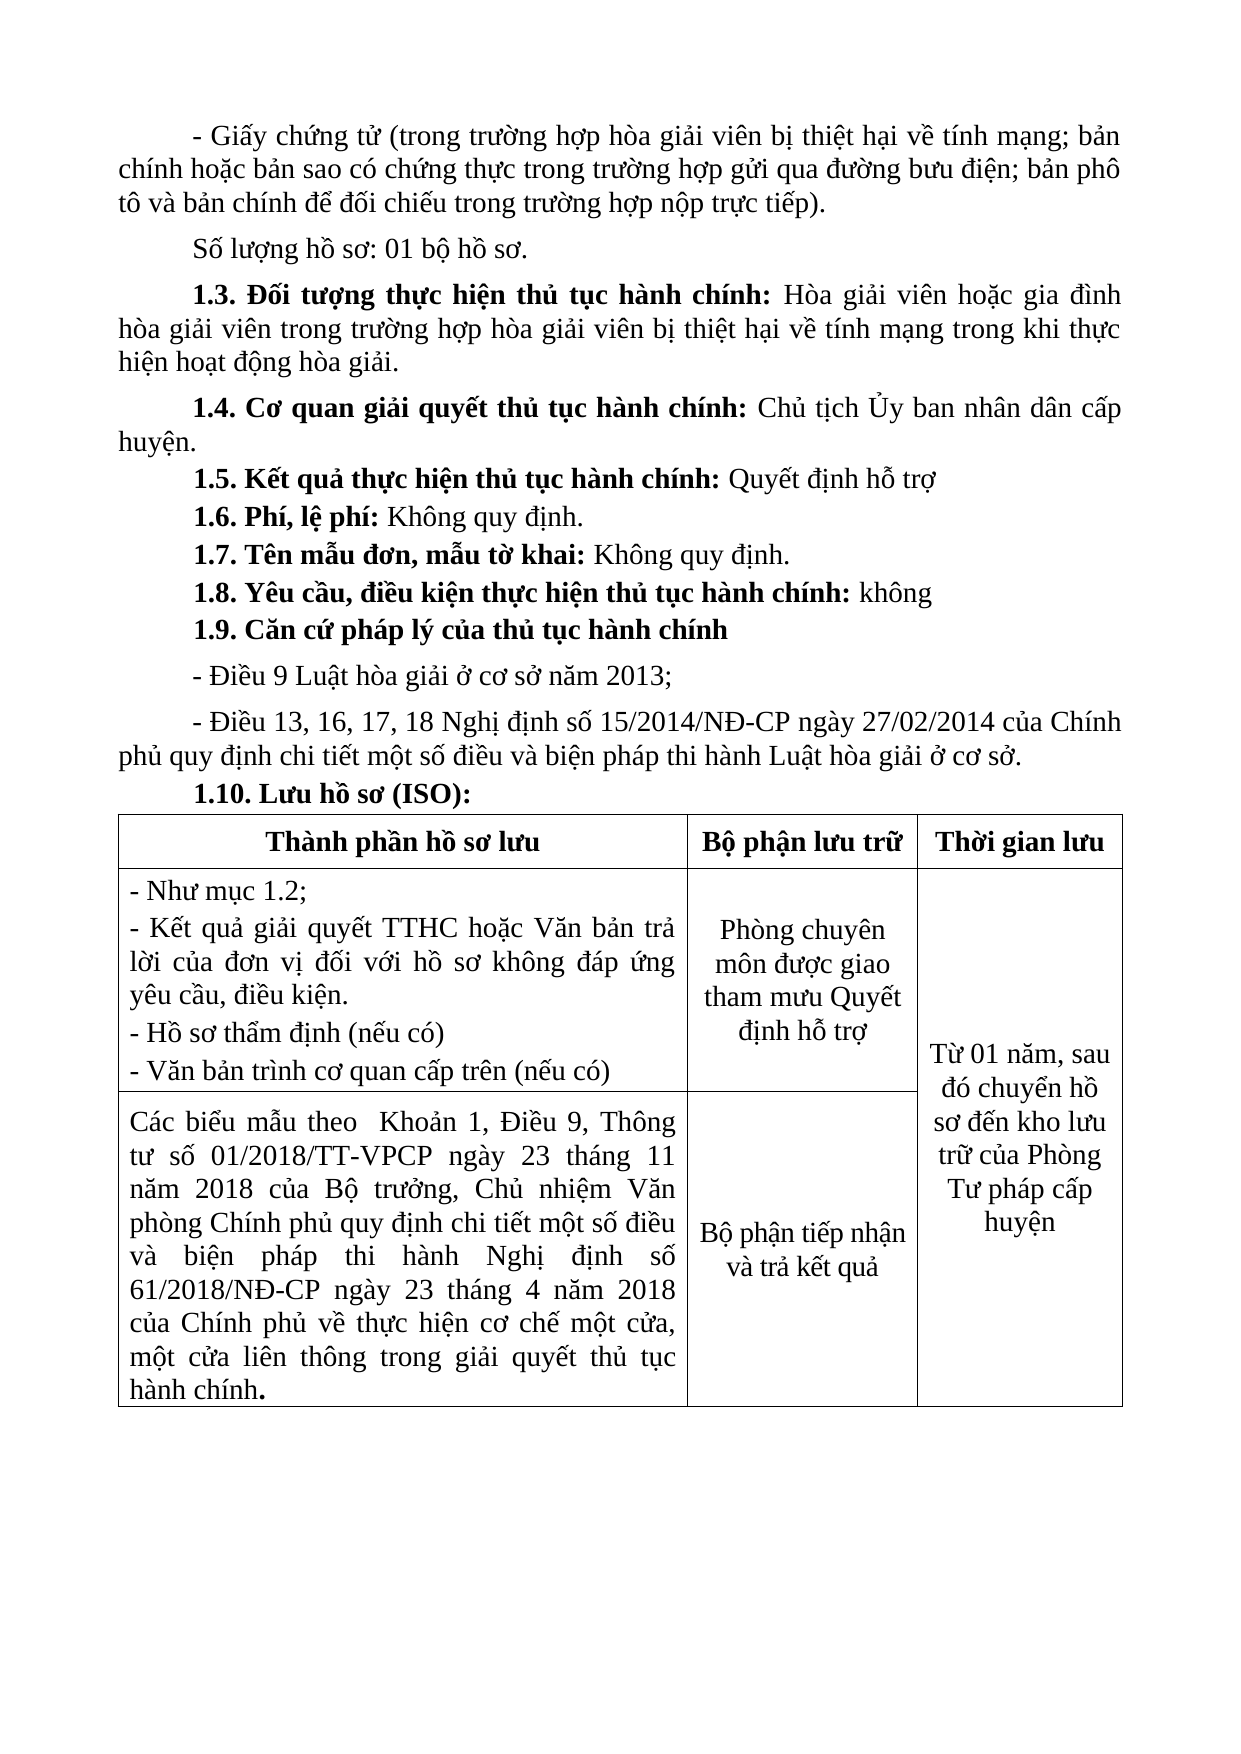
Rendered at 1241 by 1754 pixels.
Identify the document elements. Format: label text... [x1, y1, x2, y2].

text - Giấy chứng tử (trong trường hợp hòa giải viên bị thiệt hại về tính mạng; bản chính hoặc bản sao có chứng thực trong trường hợp gửi qua đường bưu điện; bản phô tô và bản chính để đối chiếu trong trường hợp nộp trực tiếp). [118, 118, 1122, 219]
table_cell Bộ phận tiếp nhận và trả kết quả [688, 1092, 917, 1406]
table_cell Phòng chuyên môn được giao tham mưu Quyết định hỗ trợ [688, 869, 917, 1091]
table_header Thời gian lưu [918, 815, 1122, 867]
text 1.6. Phí, lệ phí: Không quy định. [118, 499, 1122, 533]
text Số lượng hồ sơ: 01 bộ hồ sơ. [118, 231, 1122, 265]
text 1.7. Tên mẫu đơn, mẫu tờ khai: Không quy định. [118, 537, 1122, 571]
text 1.3. Đối tượng thực hiện thủ tục hành chính: Hòa giải viên hoặc gia đình hòa giải viên trong trường hợp hòa giải viên bị thiệt hại về tính mạng trong khi thực hiện hoạt động hòa giải. [118, 277, 1122, 378]
text 1.8. Yêu cầu, điều kiện thực hiện thủ tục hành chính: không [118, 575, 1122, 608]
text 1.9. Căn cứ pháp lý của thủ tục hành chính [118, 612, 1122, 646]
text 1.5. Kết quả thực hiện thủ tục hành chính: Quyết định hỗ trợ [118, 462, 1122, 495]
text 1.4. Cơ quan giải quyết thủ tục hành chính: Chủ tịch Ủy ban nhân dân cấp huyện. [118, 390, 1122, 457]
table_header Bộ phận lưu trữ [688, 815, 917, 867]
table_cell - Như mục 1.2; - Kết quả giải quyết TTHC hoặc Văn bản trả lời của đơn vị đối với hồ sơ không đáp ứng yêu cầu, điều kiện. - Hồ sơ thẩm định (nếu có) - Văn bản trình cơ quan cấp trên (nếu có) [119, 869, 687, 1091]
table_cell Các biểu mẫu theo Khoản 1, Điều 9, Thông tư số 01/2018/TT-VPCP ngày 23 tháng 11 năm 2018 của Bộ trưởng, Chủ nhiệm Văn phòng Chính phủ quy định chi tiết một số điều và biện pháp thi hành Nghị định số 61/2018/NĐ-CP ngày 23 tháng 4 năm 2018 của Chính phủ về thực hiện cơ chế một cửa, một cửa liên thông trong giải quyết thủ tục hành chính. [119, 1092, 687, 1406]
table_header Thành phần hồ sơ lưu [119, 815, 687, 867]
text - Điều 13, 16, 17, 18 Nghị định số 15/2014/NĐ-CP ngày 27/02/2014 của Chính phủ quy định chi tiết một số điều và biện pháp thi hành Luật hòa giải ở cơ sở. [118, 704, 1122, 772]
text - Điều 9 Luật hòa giải ở cơ sở năm 2013; [118, 658, 1122, 692]
table_cell Từ 01 năm, sau đó chuyển hồ sơ đến kho lưu trữ của Phòng Tư pháp cấp huyện [918, 869, 1122, 1406]
text 1.10. Lưu hồ sơ (ISO): [118, 776, 1122, 809]
